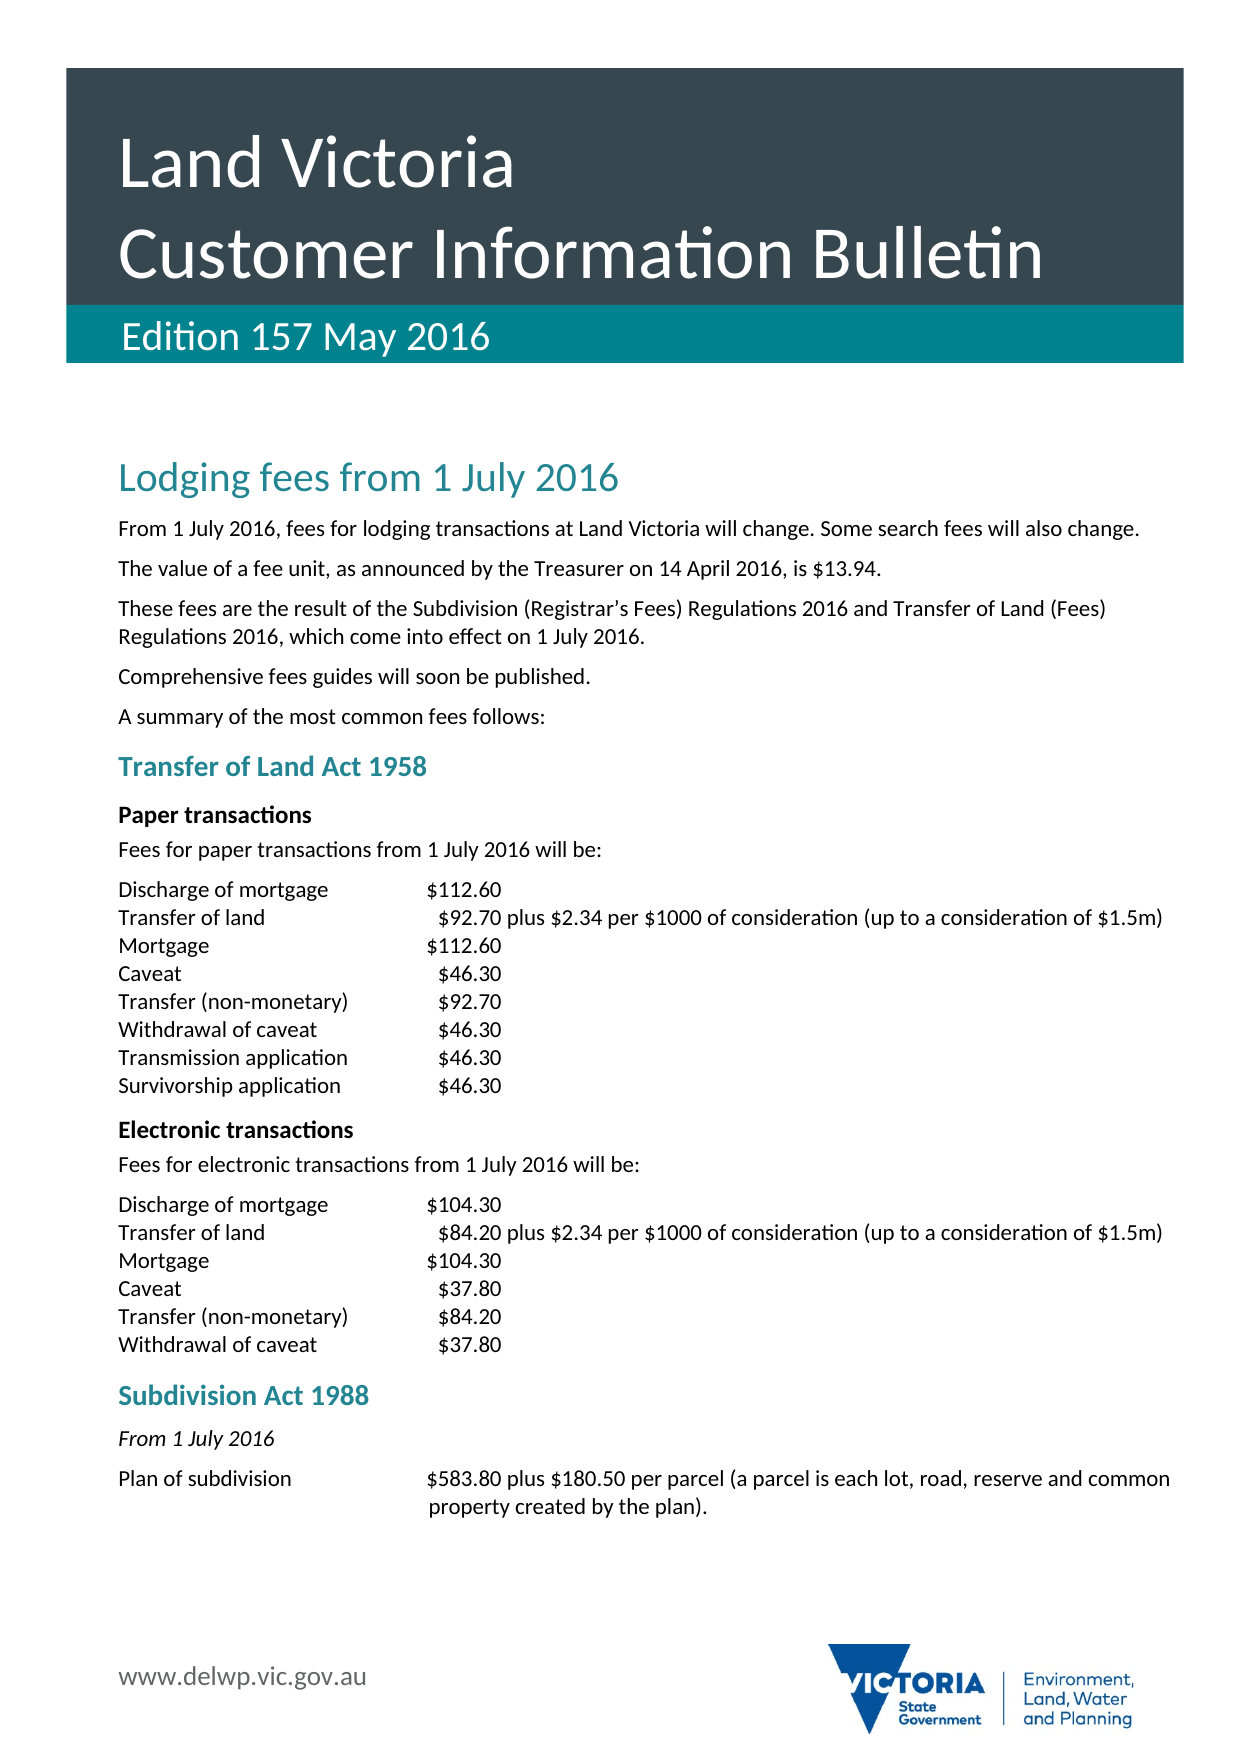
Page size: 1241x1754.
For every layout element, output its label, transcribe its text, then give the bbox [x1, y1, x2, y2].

text Subdivision Act 1988 [118, 1377, 1181, 1412]
text Electronic transactions [118, 1114, 1181, 1144]
text From 1 July 2016 [118, 1424, 1181, 1452]
text Comprehensive fees guides will soon be published. [118, 662, 1181, 690]
text Fees for electronic transactions from 1 July 2016 will be: [118, 1150, 1181, 1178]
picture [828, 1644, 1134, 1734]
text A summary of the most common fees follows: [118, 702, 1181, 730]
text Plan of subdivision $583.80 plus $180.50 per parcel (a parcel is each lot, road, reserve and common [118, 1464, 1181, 1492]
text Fees for paper transactions from 1 July 2016 will be: [118, 835, 1181, 863]
text Transfer of Land Act 1958 [118, 748, 1181, 784]
text Paper transactions [118, 799, 1181, 829]
text property created by the plan). [118, 1492, 1181, 1520]
text Lodging fees from 1 July 2016 [118, 451, 1181, 502]
table_header Land Victoria Customer Information Bulletin [107, 115, 1138, 366]
text The value of a fee unit, as announced by the Treasurer on 14 April 2016, is $13.94. [118, 554, 1181, 582]
text From 1 July 2016, fees for lodging transactions at Land Victoria will change. Some search fees will also change. [118, 514, 1181, 543]
text These fees are the result of the Subdivision (Registrar’s Fees) Regulations 2016 and Transfer of Land (Fees) Regulations 2016, which come into effect on 1 July 2016. [118, 594, 1181, 650]
text Discharge of mortgage $112.60 Transfer of land $92.70 plus $2.34 per $1000 of consideration (up to a consideration of $1.5m) Mortgage $112.60 Caveat $46.30 Transfer (non-monetary) $92.70 Withdrawal of caveat $46.30 Transmission application $46.30 Survivorship application $46.30 [118, 875, 1181, 1099]
text Discharge of mortgage $104.30 Transfer of land $84.20 plus $2.34 per $1000 of consideration (up to a consideration of $1.5m) Mortgage $104.30 Caveat $37.80 Transfer (non-monetary) $84.20 Withdrawal of caveat $37.80 [118, 1190, 1181, 1358]
picture [65, 68, 1184, 362]
